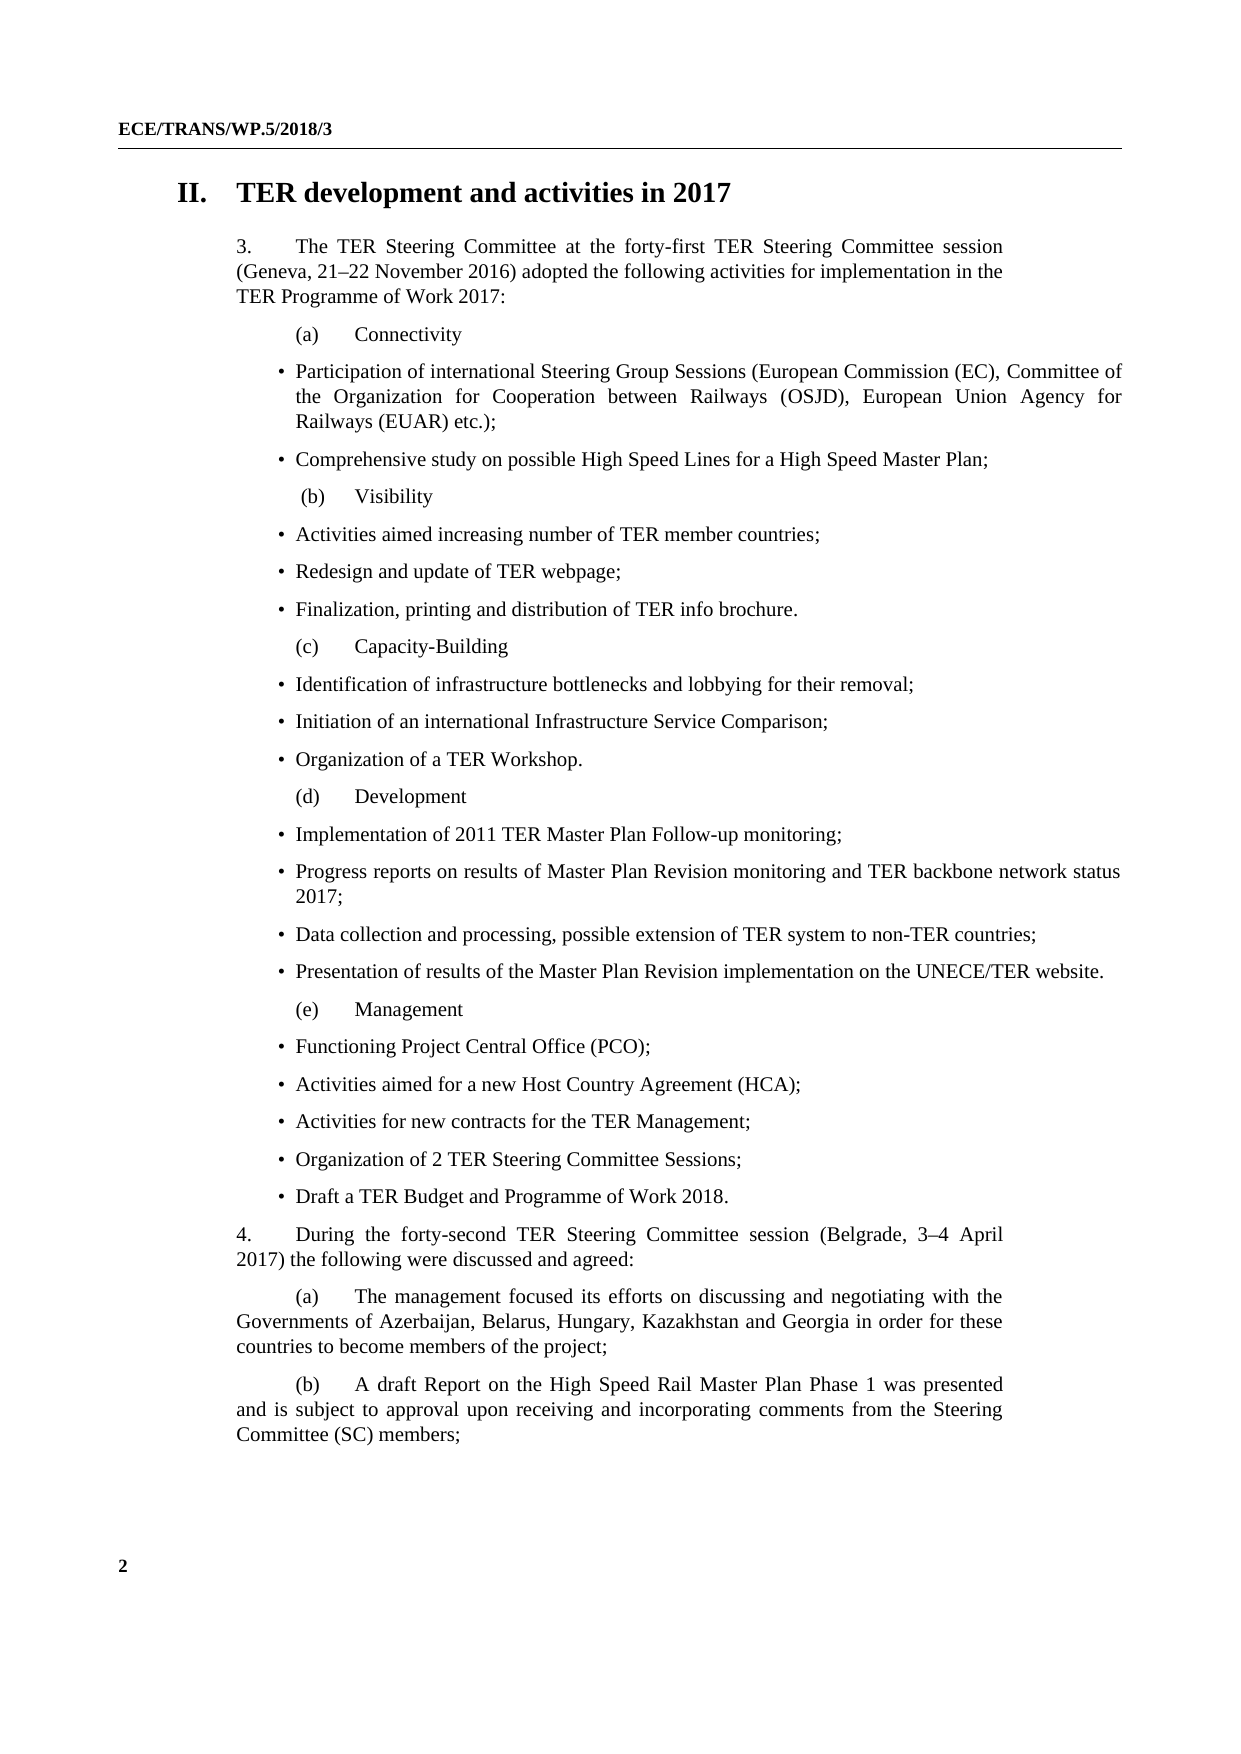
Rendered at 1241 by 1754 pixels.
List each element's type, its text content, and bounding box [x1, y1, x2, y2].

text Organization of 2 TER Steering Committee Sessions; [278, 1146, 1122, 1171]
text Comprehensive study on possible High Speed Lines for a High Speed Master Plan; [278, 446, 1122, 471]
text Functioning Project Central Office (PCO); [278, 1033, 1122, 1058]
text (a) The management focused its efforts on discussing and negotiating with the Governments of Azerbaijan, Belarus, Hungary, Kazakhstan and Georgia in order for these countries to become members of the project; [236, 1283, 1004, 1358]
text Implementation of 2011 TER Master Plan Follow-up monitoring; [278, 821, 1122, 846]
text (c) Capacity-Building [295, 633, 1004, 658]
text 3. The TER Steering Committee at the forty-first TER Steering Committee session (Geneva, 21–22 November 2016) adopted the following activities for implementation in the TER Programme of Work 2017: [236, 233, 1004, 308]
text Presentation of results of the Master Plan Revision implementation on the UNECE/TER website. [278, 958, 1122, 983]
text (b) Visibility [295, 483, 1004, 508]
text Activities aimed increasing number of TER member countries; [278, 521, 1122, 546]
text (d) Development [295, 783, 1004, 808]
text Draft a TER Budget and Programme of Work 2018. [278, 1183, 1122, 1208]
text Progress reports on results of Master Plan Revision monitoring and TER backbone network status 2017; [278, 858, 1122, 908]
text Activities for new contracts for the TER Management; [278, 1108, 1122, 1133]
text Identification of infrastructure bottlenecks and lobbying for their removal; [278, 671, 1122, 696]
text Activities aimed for a new Host Country Agreement (HCA); [278, 1071, 1122, 1096]
text (b) A draft Report on the High Speed Rail Master Plan Phase 1 was presented and is subject to approval upon receiving and incorporating comments from the Steering Committee (SC) members; [236, 1371, 1004, 1446]
text Participation of international Steering Group Sessions (European Commission (EC), Committee of the Organization for Cooperation between Railways (OSJD), European Union Agency for Railways (EUAR) etc.); [278, 358, 1122, 433]
list 4. During the forty-second TER Steering Committee session (Belgrade, 3–4 April 2017) the following were discussed and agreed: [236, 1221, 1004, 1271]
text (a) Connectivity [236, 321, 1004, 346]
text Organization of a TER Workshop. [278, 746, 1122, 771]
text II. TER development and activities in 2017 [118, 177, 1004, 208]
text Redesign and update of TER webpage; [278, 558, 1122, 583]
text Finalization, printing and distribution of TER info brochure. [278, 596, 1122, 621]
text Data collection and processing, possible extension of TER system to non-TER countries; [278, 921, 1122, 946]
text (e) Management [295, 996, 1004, 1021]
text Initiation of an international Infrastructure Service Comparison; [278, 708, 1122, 733]
